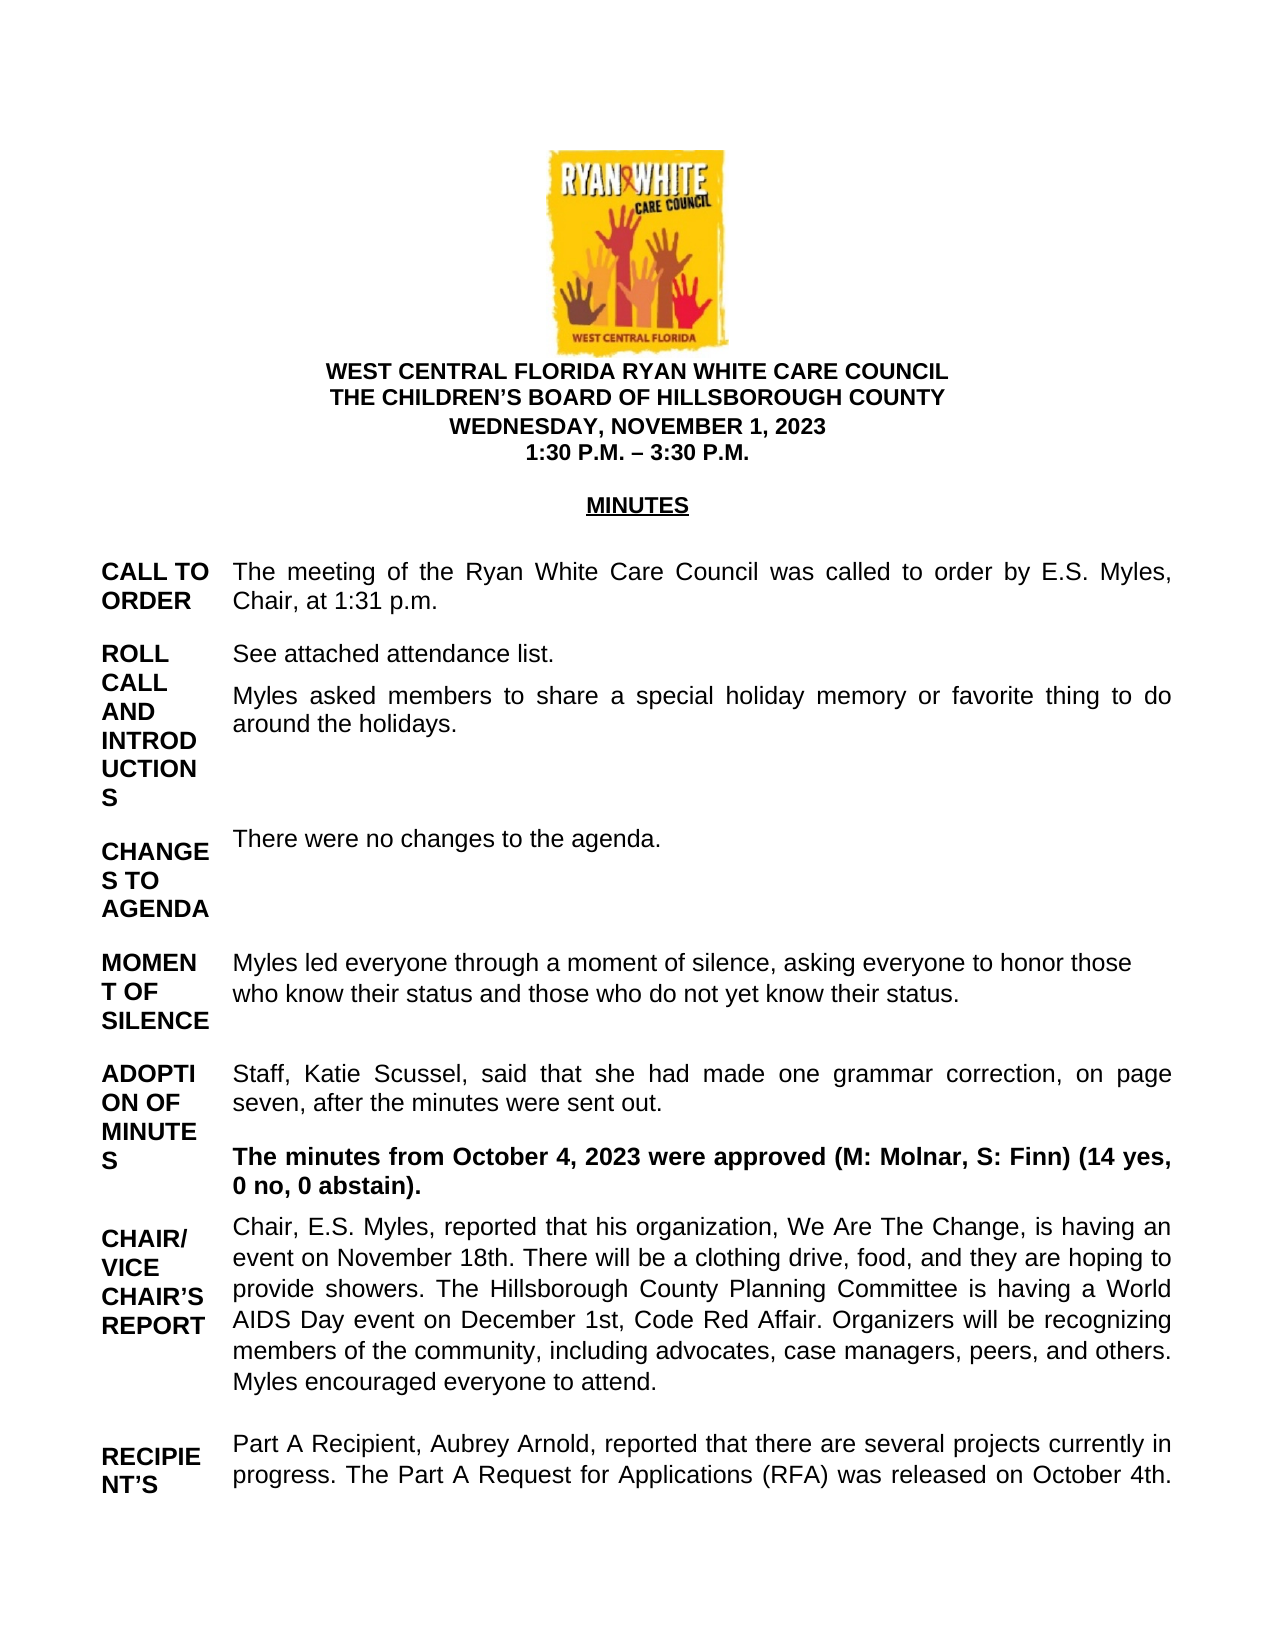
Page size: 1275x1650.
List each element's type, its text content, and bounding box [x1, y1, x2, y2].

table_cell RECIPIENT’S REPORT [90, 1429, 221, 1499]
table_header CALL TO ORDER [90, 544, 221, 627]
table_cell Myles led everyone through a moment of silence, asking everyone to honor those who know their status and those who do not yet know their status. [221, 936, 1185, 1047]
table_cell Chair, E.S. Myles, reported that his organization, We Are The Change, is having an event on November 18th. There will be a clothing drive, food, and they are hoping to provide showers. The Hillsborough County Planning Committee is having a World AIDS Day event on December 1st, Code Red Affair. Organizers will be recognizing members of the community, including advocates, case managers, peers, and others. Myles encouraged everyone to attend. [221, 1212, 1185, 1429]
table_cell CHAIR/VICE CHAIR’S REPORT [90, 1212, 221, 1429]
table_cell ADOPTION OF MINUTES [90, 1047, 221, 1212]
table_cell MOMENT OF SILENCE [90, 936, 221, 1047]
table_cell CHANGES TO AGENDA [90, 824, 221, 936]
picture [546, 150, 729, 358]
table_cell ROLL CALL AND INTRODUCTIONS [90, 627, 221, 824]
table_header The meeting of the Ryan White Care Council was called to order by E.S. Myles, Chair, at 1:31 p.m. [221, 544, 1185, 627]
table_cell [221, 1429, 1185, 1499]
table_cell Staff, Katie Scussel, said that she had made one grammar correction, on page seven, after the minutes were sent out. The minutes from October 4, 2023 were approved (M: Molnar, S: Finn) (14 yes, 0 no, 0 abstain). [221, 1047, 1185, 1212]
text WEDNESDAY, NOVEMBER 1, 2023 [150, 413, 1125, 439]
table_cell There were no changes to the agenda. [221, 824, 1185, 936]
text MINUTES [150, 492, 1125, 518]
text 1:30 P.M. – 3:30 P.M. [150, 439, 1125, 465]
table_cell See attached attendance list. Myles asked members to share a special holiday memory or favorite thing to do around the holidays. [221, 627, 1185, 824]
text WEST CENTRAL FLORIDA RYAN WHITE CARE COUNCIL [150, 358, 1125, 384]
text THE CHILDREN’S BOARD OF HILLSBOROUGH COUNTY [150, 384, 1125, 411]
